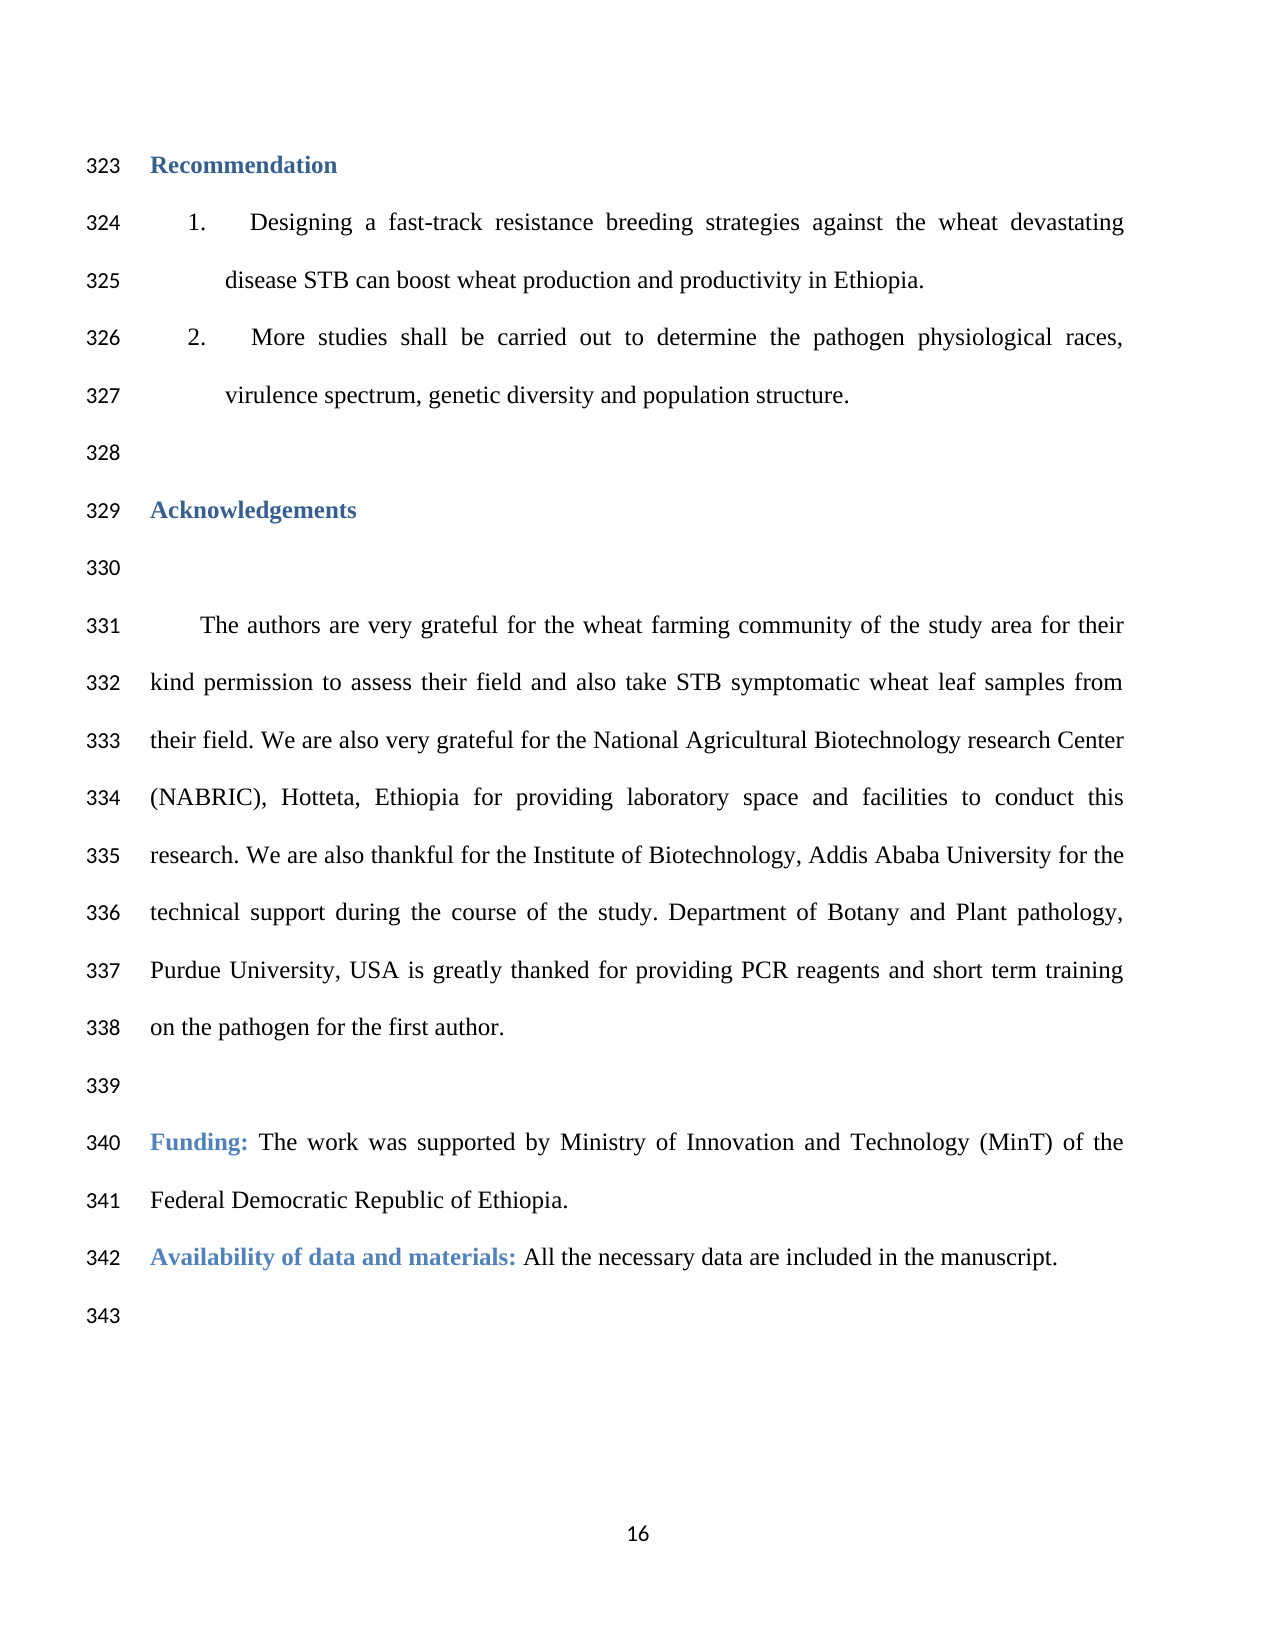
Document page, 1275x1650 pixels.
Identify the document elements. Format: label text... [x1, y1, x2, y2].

text Funding: The work was supported by Ministry of Innovation and Technology (MinT) of the Federal Democratic Republic of Ethiopia. [150, 1127, 1125, 1214]
list Designing a fast-track resistance breeding strategies against the wheat devastating disease STB can boost wheat production and productivity in Ethiopia. [187, 207, 1125, 294]
subtitle Recommendation [150, 150, 1125, 179]
text The authors are very grateful for the wheat farming community of the study area for their kind permission to assess their field and also take STB symptomatic wheat leaf samples from their field. We are also very grateful for the National Agricultural Biotechnology research Center (NABRIC), Hotteta, Ethiopia for providing laboratory space and facilities to conduct this research. We are also thankful for the Institute of Biotechnology, Addis Ababa University for the technical support during the course of the study. Department of Botany and Plant pathology, Purdue University, USA is greatly thanked for providing PCR reagents and short term training on the pathogen for the first author. [150, 610, 1125, 1041]
subtitle Acknowledgements [150, 495, 1125, 524]
subtitle Availability of data and materials: All the necessary data are included in the manuscript. [150, 1242, 1125, 1271]
list More studies shall be carried out to determine the pathogen physiological races, virulence spectrum, genetic diversity and population structure. [187, 322, 1125, 409]
